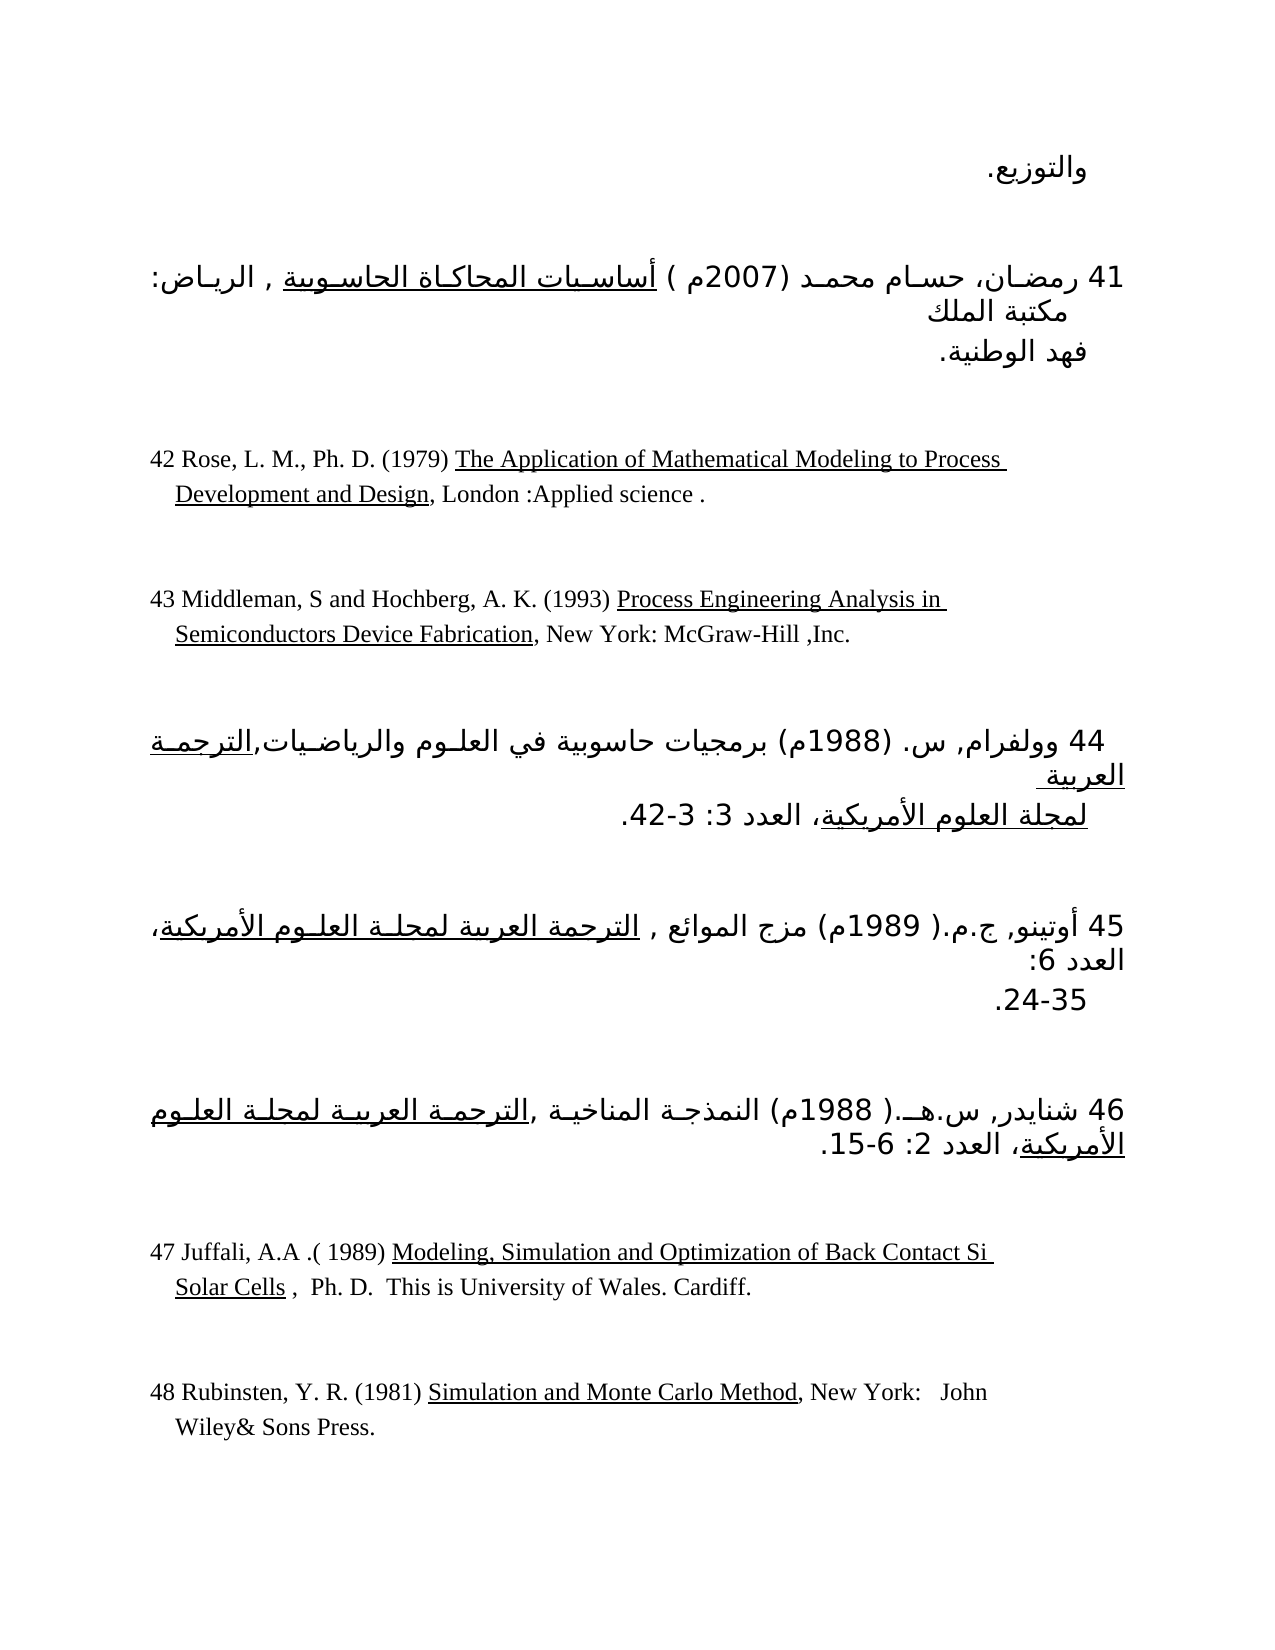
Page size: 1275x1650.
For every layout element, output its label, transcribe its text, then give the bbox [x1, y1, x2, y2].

text Development and Design, :Applied science . [150, 479, 1125, 508]
text فهد الوطنية. [150, 334, 1125, 368]
text 43 Middleman, S and Hochberg, A. K. (1993) Process Engineering Analysis in [150, 584, 1125, 613]
text 47 Juffali, A.A .( 1989) Modeling, Simulation and Optimization of Back Contact Si [150, 1237, 1125, 1266]
text Solar Cells , Ph. D. This is . . [150, 1272, 1125, 1301]
text Wiley& Sons Press. [150, 1412, 1125, 1441]
text لمجلة العلوم الأمريكية، العدد 3: 3-42. [150, 799, 1125, 833]
text 41 رمضان، حسام محمد (2007م ) أساسيات المحاكاة الحاسوبية , الرياض: مكتبة الملك [150, 260, 1125, 328]
text والتوزيع. [150, 150, 1125, 184]
text 46 شنايدر, س.هـ.( 1988م) النمذجة المناخية ,الترجمة العربية لمجلة العلوم الأمريكية، العدد 2: 6-15. [150, 1093, 1125, 1161]
text 45 أوتينو, ج.م.( 1989م) مزج الموائع , الترجمة العربية لمجلة العلوم الأمريكية، العدد 6: [150, 909, 1125, 977]
text 42 Rose, L. M., Ph. D. (1979) The Application of Mathematical Modeling to Process [150, 444, 1125, 473]
text 24-35. [150, 983, 1125, 1017]
text 44 وولفرام, س. (1988م) برمجيات حاسوبية في العلوم والرياضيات,الترجمة العربية [150, 724, 1125, 792]
text 48 Rubinsten, Y. R. (1981) Simulation and Monte Carlo Method, : John [150, 1377, 1125, 1406]
text Semiconductors Device Fabrication, : McGraw-Hill ,Inc. [150, 619, 1125, 648]
